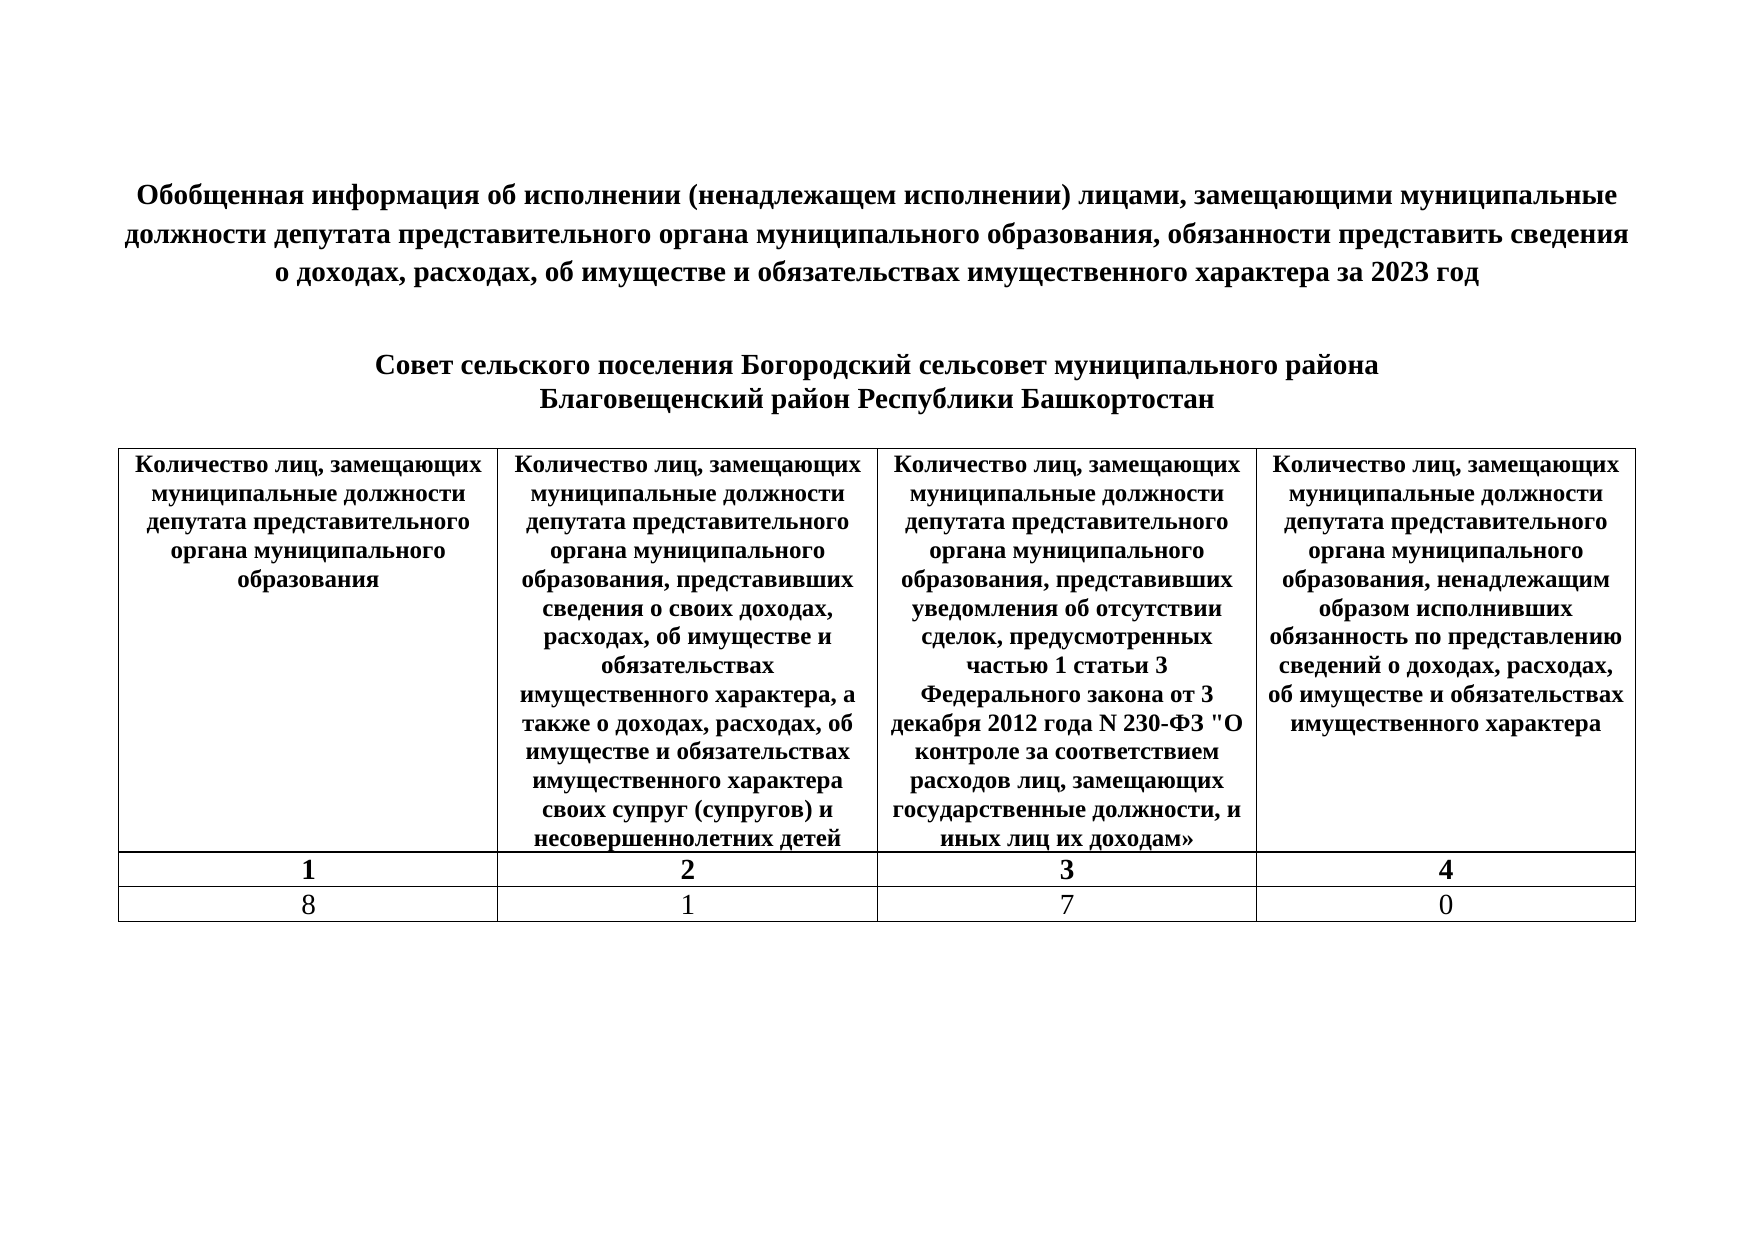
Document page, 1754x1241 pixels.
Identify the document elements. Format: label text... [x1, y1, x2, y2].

table_cell 7 [878, 887, 1256, 921]
table_header Количество лиц, замещающих муниципальные должности депутата представительного органа муниципального образования, представивших уведомления об отсутствии сделок, предусмотренных частью 1 статьи 3 Федерального закона от 3 декабря 2012 года N 230-ФЗ "О контроле за соответствием расходов лиц, замещающих государственные должности, и иных лиц их доходам» [878, 449, 1256, 851]
table_cell 8 [119, 887, 497, 921]
table_cell 3 [878, 853, 1256, 886]
table_cell 1 [498, 887, 877, 921]
text Благовещенский район Республики Башкортостан [118, 381, 1636, 414]
table_cell 2 [498, 853, 877, 886]
table_cell 1 [119, 853, 497, 886]
table_header Количество лиц, замещающих муниципальные должности депутата представительного органа муниципального образования, представивших сведения о своих доходах, расходах, об имуществе и обязательствах имущественного характера, а также о доходах, расходах, об имуществе и обязательствах имущественного характера своих супруг (супругов) и несовершеннолетних детей [498, 449, 877, 851]
table_cell 0 [1257, 887, 1635, 921]
table_header Количество лиц, замещающих муниципальные должности депутата представительного органа муниципального образования [119, 449, 497, 851]
text Совет сельского поселения Богородский сельсовет муниципального района [118, 347, 1636, 381]
text Обобщенная информация об исполнении (ненадлежащем исполнении) лицами, замещающими муниципальные должности депутата представительного органа муниципального образования, обязанности представить сведения о доходах, расходах, об имуществе и обязательствах имущественного характера за 2023 год [118, 177, 1636, 288]
table_cell 4 [1257, 853, 1635, 886]
table_header Количество лиц, замещающих муниципальные должности депутата представительного органа муниципального образования, ненадлежащим образом исполнивших обязанность по представлению сведений о доходах, расходах, об имуществе и обязательствах имущественного характера [1257, 449, 1635, 851]
